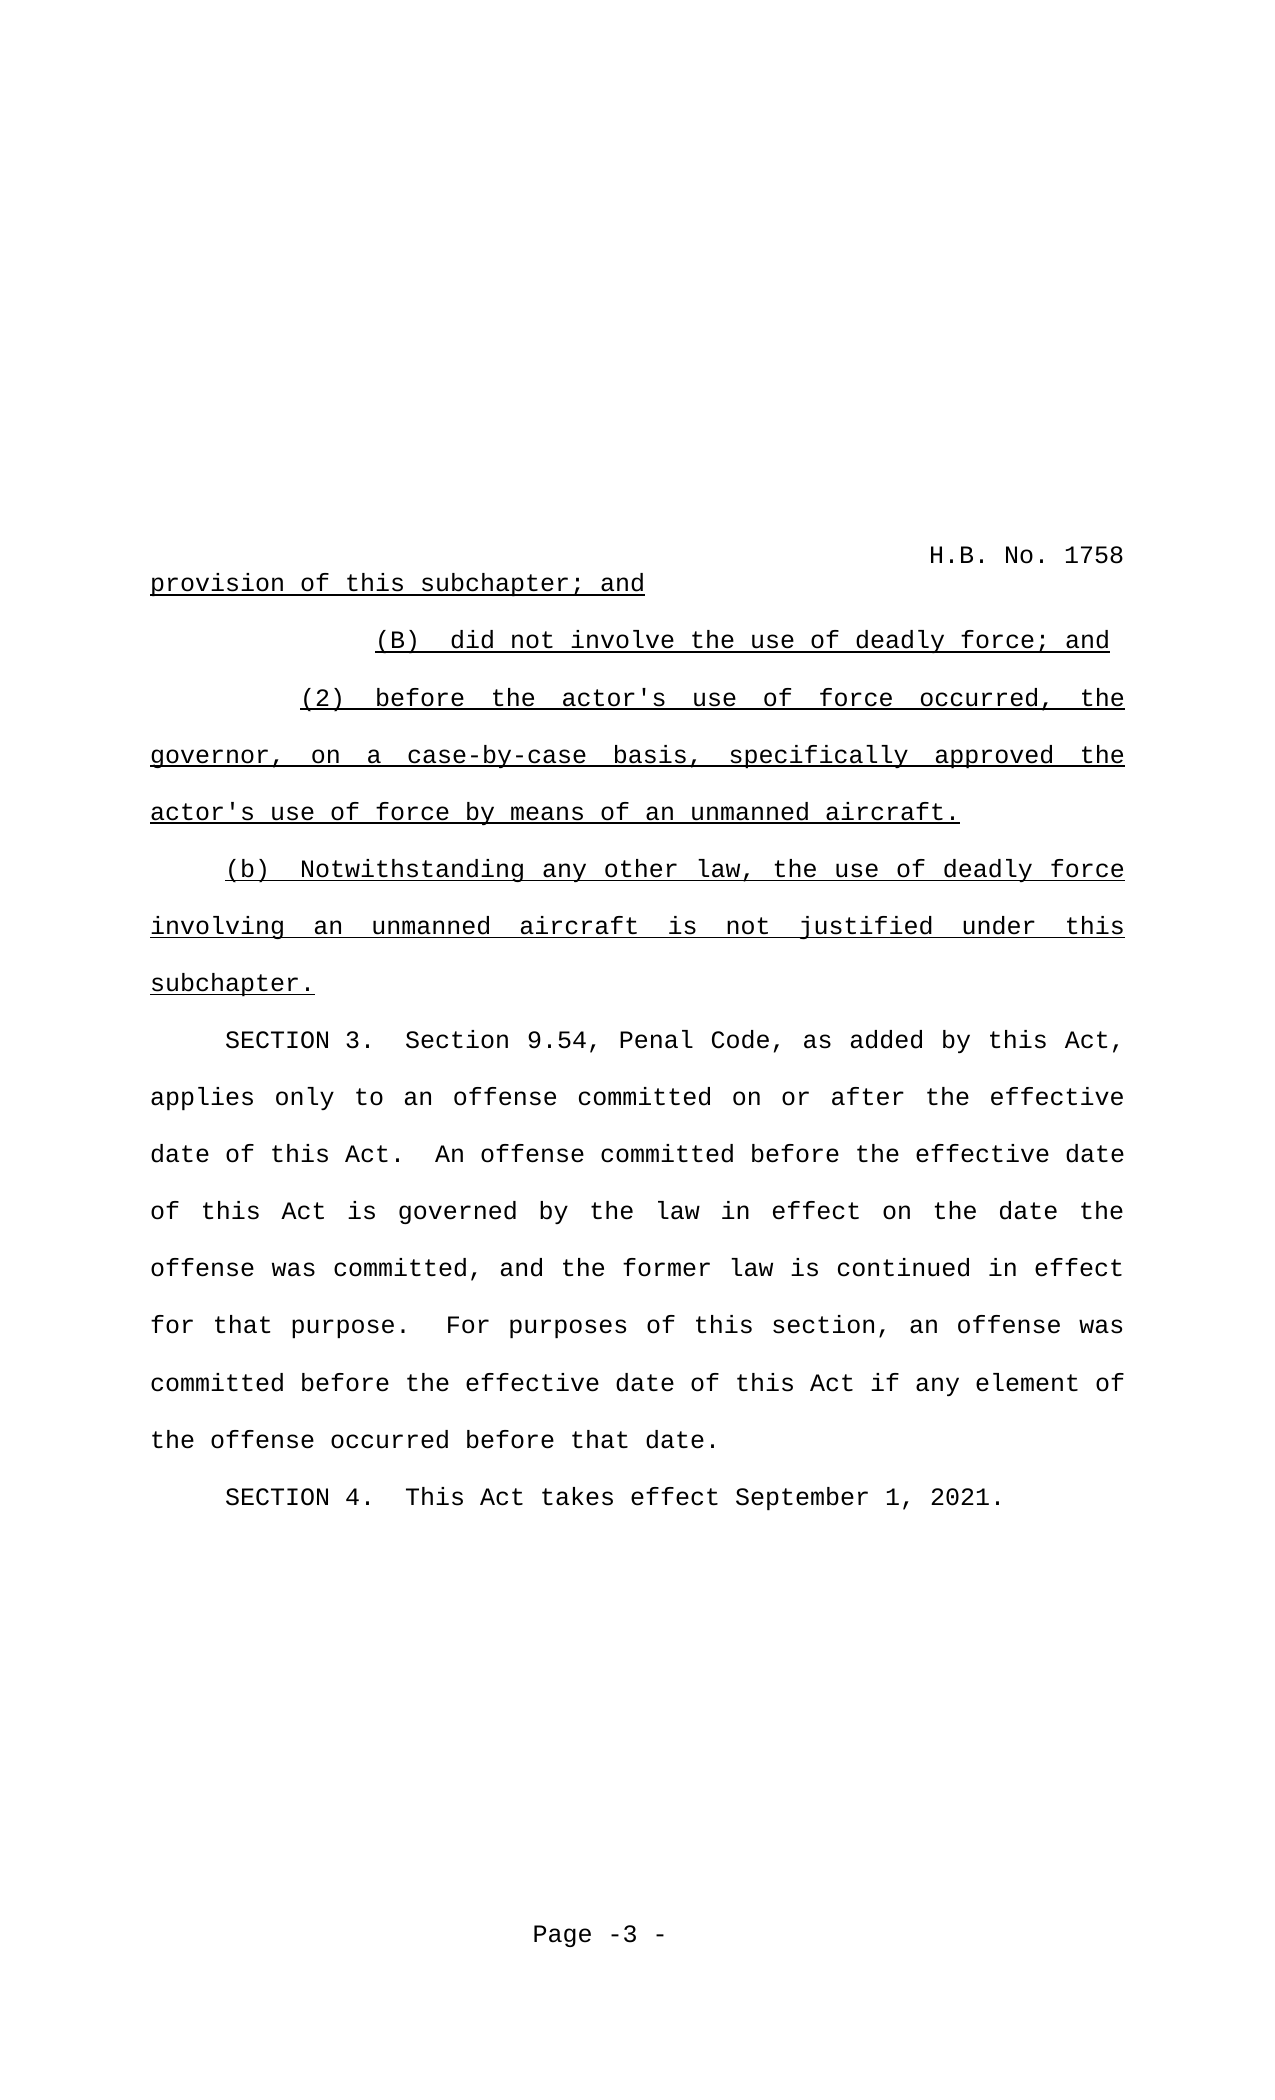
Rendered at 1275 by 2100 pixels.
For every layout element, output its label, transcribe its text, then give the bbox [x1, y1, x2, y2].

text SECTION 3. Section 9.54, Penal Code, as added by this Act, applies only to an offense committed on or after the effective date of this Act. An offense committed before the effective date of this Act is governed by the law in effect on the date the offense was committed, and the former law is continued in effect for that purpose. For purposes of this section, an offense was committed before the effective date of this Act if any element of the offense occurred before that date. [150, 1027, 1125, 1456]
text (B) did not involve the use of deadly force; and [150, 628, 1125, 656]
text SECTION 4. This Act takes effect September 1, 2021. [150, 1484, 1125, 1513]
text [150, 571, 1125, 599]
text (2) before the actor's use of force occurred, the governor, on a case-by-case basis, specifically approved the actor's use of force by means of an unmanned aircraft. [150, 685, 1125, 765]
text (b) Notwithstanding any other law, the use of deadly force involving an unmanned aircraft is not justified under this subchapter. [150, 938, 1125, 999]
text (2) before the actor's use of force occurred, the governor, on a case-by-case basis, specifically approved the actor's use of force by means of an unmanned aircraft. [150, 767, 1125, 828]
text (b) Notwithstanding any other law, the use of deadly force involving an unmanned aircraft is not justified under this subchapter. [150, 856, 1125, 937]
